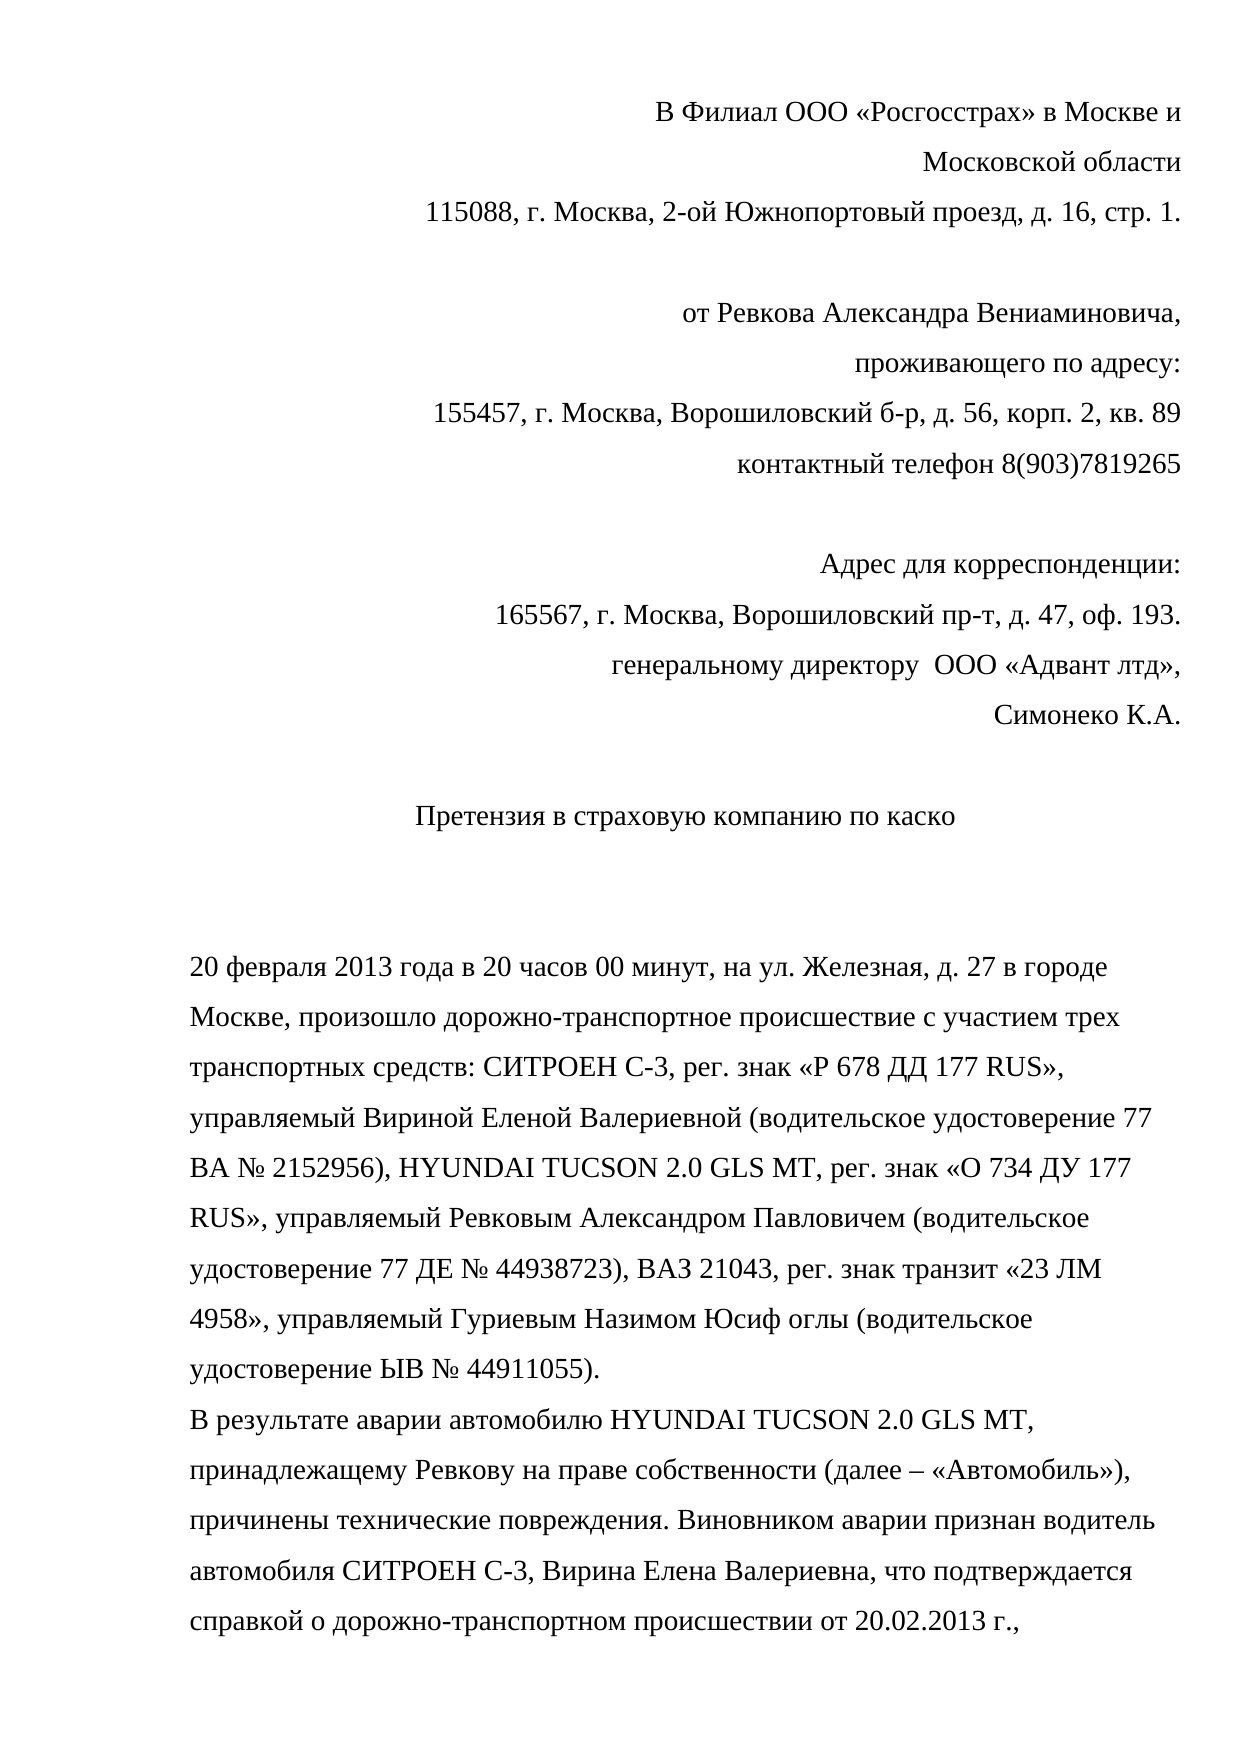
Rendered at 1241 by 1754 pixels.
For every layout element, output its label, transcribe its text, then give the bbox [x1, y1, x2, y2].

text 165567, г. Москва, Ворошиловский пр-т, д. 47, оф. 193. [189, 597, 1181, 630]
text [189, 1402, 1181, 1637]
text Симонеко К.А. [189, 697, 1181, 731]
text контактный телефон 8(903)7819265 [189, 446, 1181, 479]
text 155457, г. Москва, Ворошиловский б-р, д. 56, корп. 2, кв. 89 [189, 396, 1181, 429]
text В Филиал ООО «Росгосстрах» в Москве и [189, 94, 1181, 127]
text генеральному директору ООО «Адвант лтд», [189, 647, 1181, 681]
text 20 февраля 2013 года в 20 часов 00 минут, на ул. Железная, д. 27 в городе Москве, произошло дорожно-транспортное происшествие с участием трех транспортных средств: СИТРОЕН С-3, рег. знак «Р 678 ДД 177 RUS», управляемый Вириной Еленой Валериевной (водительское удостоверение 77 ВА № 2152956), HYUNDAI TUCSON 2.0 GLS MT, рег. знак «О 734 ДУ 177 RUS», управляемый Ревковым Александром Павловичем (водительское удостоверение 77 ДЕ № 44938723), ВАЗ 21043, рег. знак транзит «23 ЛМ 4958», управляемый Гуриевым Назимом Юсиф оглы (водительское удостоверение ЫВ № 44911055). [189, 949, 1181, 1385]
text Адрес для корреспонденции: [189, 546, 1181, 580]
text . Москва, 2-ой Южнопортовый проезд, д. 16, стр. 1. [189, 194, 1181, 228]
text Московской области [189, 144, 1181, 177]
text от Ревкова Александра Вениаминовича, [189, 295, 1181, 328]
text Претензия в страховую компанию по каско [189, 798, 1181, 832]
text проживающего по адресу: [189, 345, 1181, 379]
